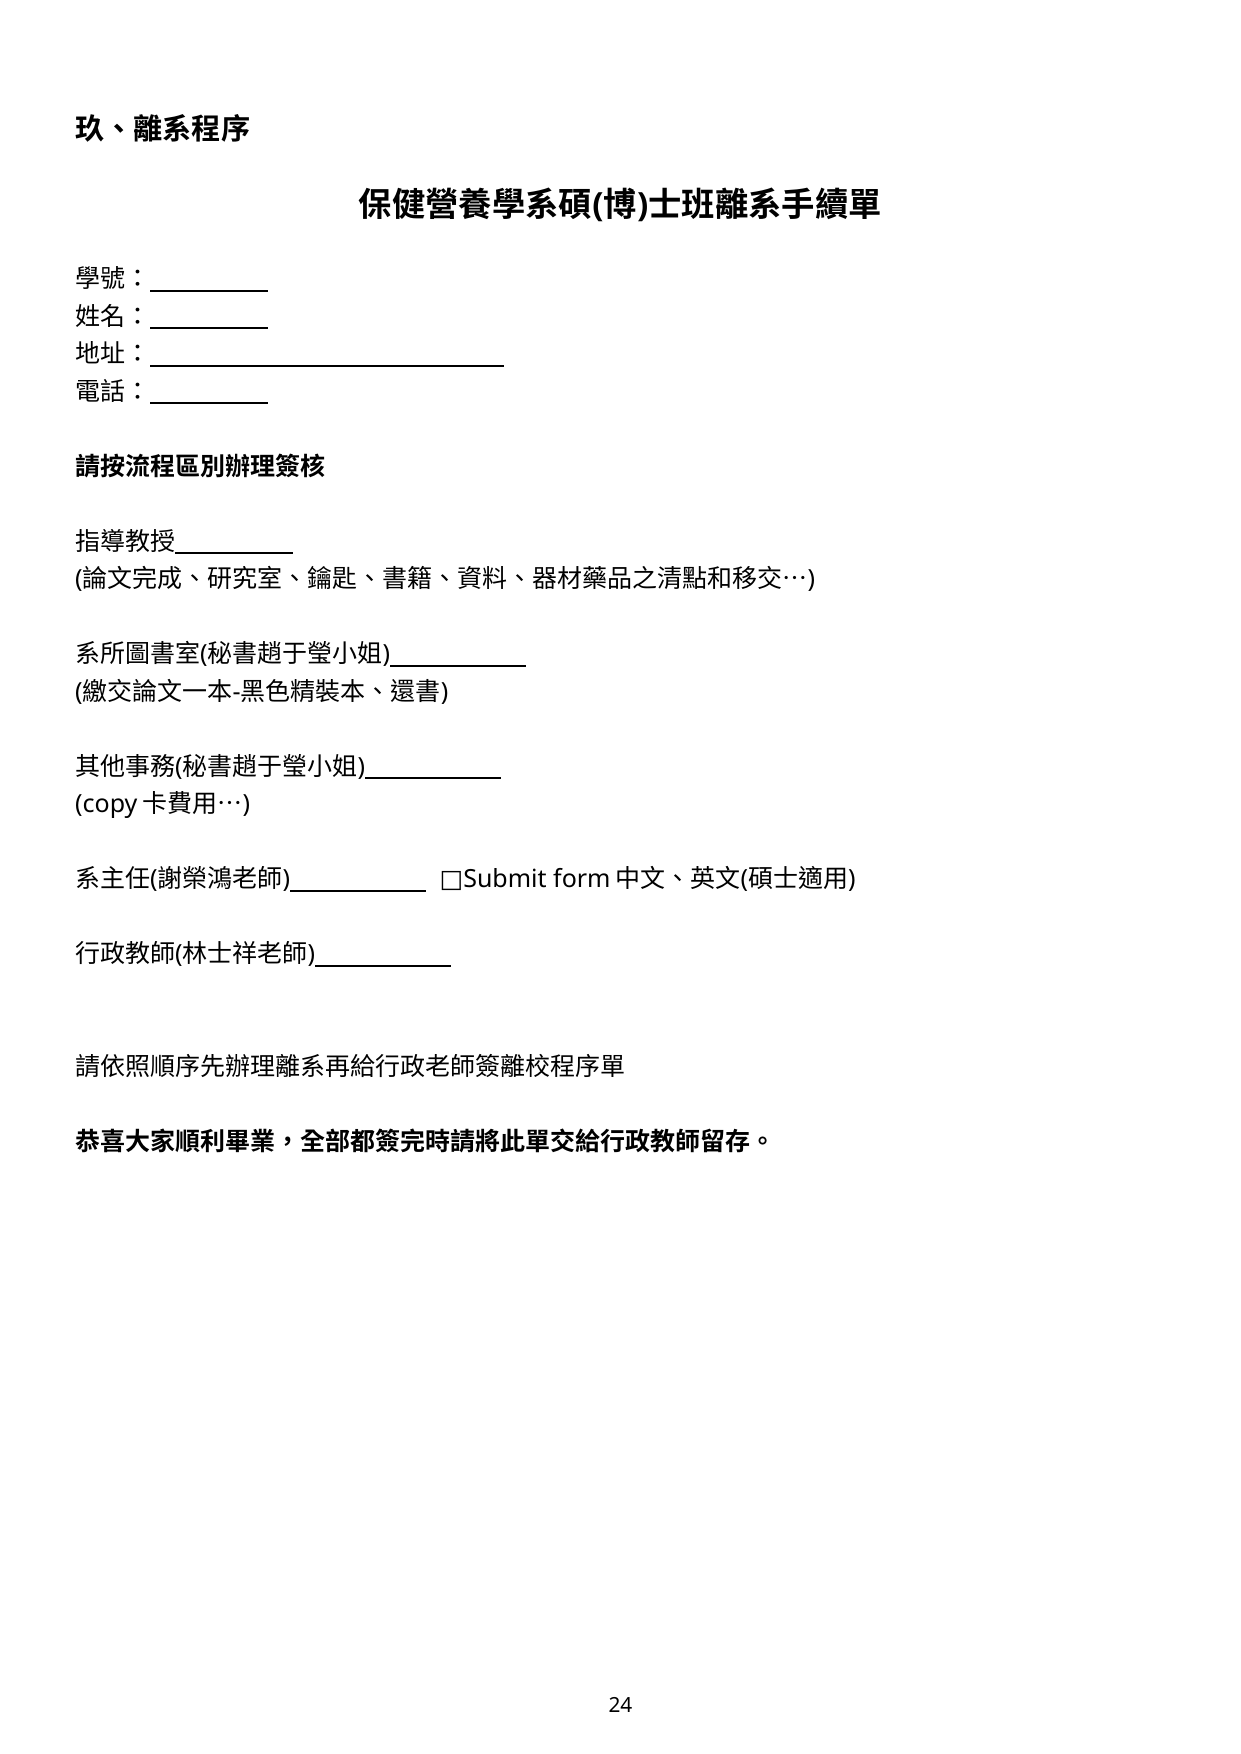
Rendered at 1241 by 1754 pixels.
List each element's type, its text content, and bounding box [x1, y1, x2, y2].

text 系主任(謝榮鴻老師) □Submit form中文、英文(碩士適用) [75, 858, 1165, 896]
text (繳交論文一本-黑色精裝本、還書) [75, 671, 1165, 708]
text 其他事務(秘書趙于瑩小姐) [75, 746, 1165, 783]
subtitle 玖、離系程序 [75, 89, 1165, 164]
text 電話： [75, 371, 1165, 408]
text 地址： [75, 333, 1165, 371]
text 學號： [75, 258, 1165, 296]
text 恭喜大家順利畢業，全部都簽完時請將此單交給行政教師留存。 [75, 1121, 1165, 1158]
text 系所圖書室(秘書趙于瑩小姐) [75, 633, 1165, 671]
text 指導教授 [75, 521, 1165, 558]
text 請依照順序先辦理離系再給行政老師簽離校程序單 [75, 1046, 1165, 1083]
text (論文完成、研究室、鑰匙、書籍、資料、器材藥品之清點和移交…) [75, 558, 1165, 596]
text 請按流程區別辦理簽核 [75, 446, 1165, 483]
text 姓名： [75, 296, 1165, 333]
text 保健營養學系碩(博)士班離系手續單 [75, 164, 1165, 239]
text (copy卡費用…) [75, 783, 1165, 821]
text 行政教師(林士祥老師) [75, 933, 1165, 971]
